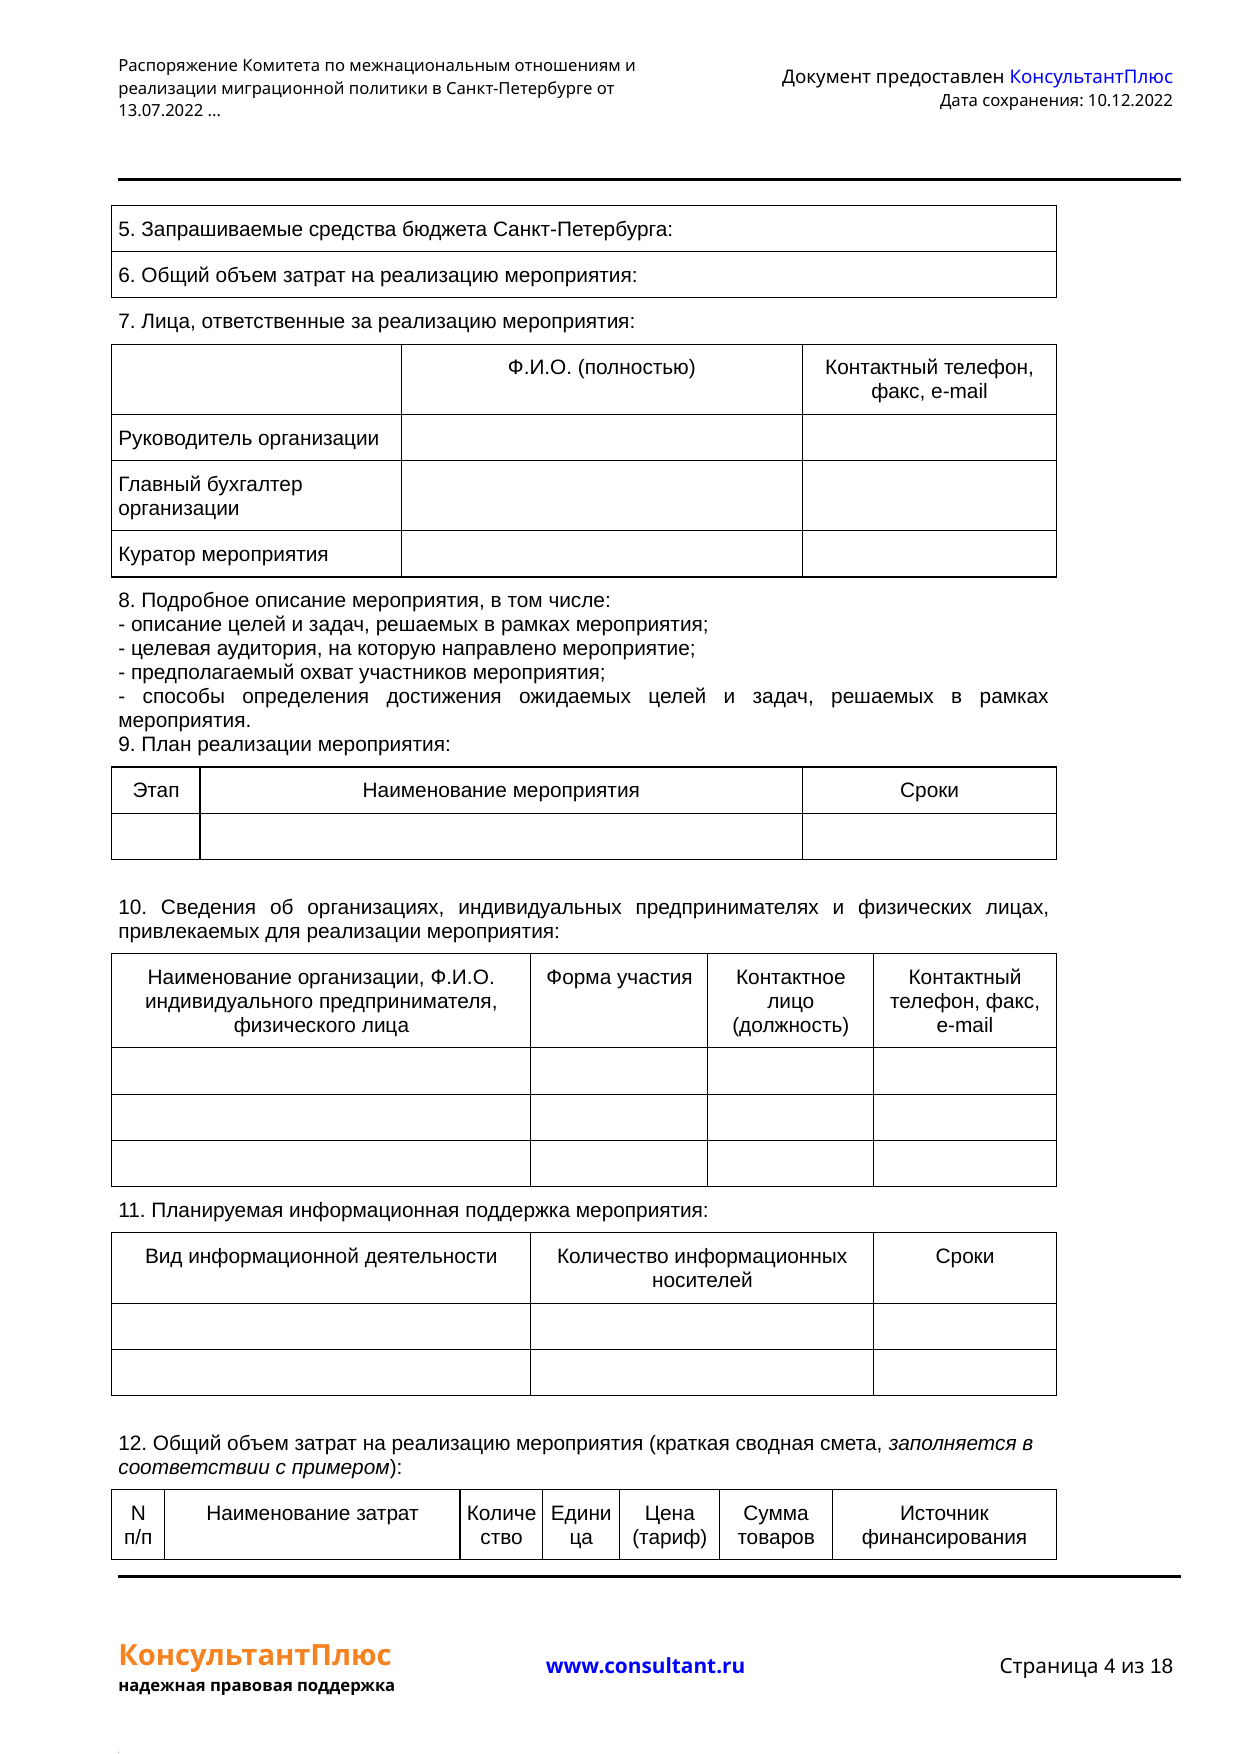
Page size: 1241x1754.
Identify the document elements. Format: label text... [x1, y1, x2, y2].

table_cell [112, 345, 401, 414]
table_cell [402, 531, 802, 576]
table_cell [402, 415, 802, 460]
table_cell [874, 1141, 1056, 1186]
table_cell N п/п [112, 1490, 164, 1559]
table_cell [112, 814, 199, 859]
table_cell [531, 1048, 707, 1093]
table_cell Количество [461, 1490, 542, 1559]
table_cell Контактное лицо (должность) [708, 954, 873, 1047]
table_cell Количество информационных носителей [531, 1233, 873, 1302]
table_cell Этап [112, 768, 199, 813]
table_cell [803, 531, 1056, 576]
table_cell Наименование мероприятия [201, 768, 802, 813]
table_cell 5. Запрашиваемые средства бюджета Санкт-Петербурга: [112, 206, 1056, 251]
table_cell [833, 1490, 1056, 1559]
table_cell [874, 1350, 1056, 1395]
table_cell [720, 1490, 832, 1559]
table_cell [531, 1141, 707, 1186]
table_cell Единица измерения [543, 1490, 619, 1559]
table_cell Сроки [874, 1233, 1056, 1302]
table_cell Наименование организации, Ф.И.О. индивидуального предпринимателя, физического лица [112, 954, 530, 1047]
table_cell [402, 461, 802, 530]
table_cell Вид информационной деятельности [112, 1233, 530, 1302]
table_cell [620, 1490, 719, 1559]
table_cell Руководитель организации [112, 415, 401, 460]
table_cell [201, 814, 802, 859]
table_cell [112, 1095, 530, 1140]
table_cell [112, 1304, 530, 1349]
table_cell 11. Планируемая информационная поддержка мероприятия: [112, 1187, 1056, 1232]
table_cell Сроки [803, 768, 1056, 813]
table_cell [112, 1350, 530, 1395]
table_cell Ф.И.О. (полностью) [402, 345, 802, 414]
table_cell [112, 1141, 530, 1186]
table_cell Куратор мероприятия [112, 531, 401, 576]
table_cell [531, 1304, 873, 1349]
table_cell [531, 1350, 873, 1395]
table_cell [708, 1141, 873, 1186]
table_cell [874, 1304, 1056, 1349]
table_cell [531, 1095, 707, 1140]
table_cell 6. Общий объем затрат на реализацию мероприятия: [112, 252, 1056, 297]
table_cell Форма участия [531, 954, 707, 1047]
table_cell 8. Подробное описание мероприятия, в том числе: - описание целей и задач, решаемых в рамках мероприятия; - целевая аудитория, на которую направлено мероприятие; - предполагаемый охват участников мероприятия; - способы определения достижения ожидаемых целей и задач, решаемых в рамках мероприятия. 9. План реализации мероприятия: [112, 578, 1056, 766]
table_cell [708, 1048, 873, 1093]
table_cell 7. Лица, ответственные за реализацию мероприятия: [112, 298, 1056, 343]
table_cell [112, 1048, 530, 1093]
table_cell [803, 415, 1056, 460]
table_cell [803, 461, 1056, 530]
table_header 12. Общий объем затрат на реализацию мероприятия (краткая сводная смета, заполняется в соответствии с примером): [112, 1420, 1056, 1489]
table_cell Наименование затрат [165, 1490, 459, 1559]
table_cell [874, 1048, 1056, 1093]
table_cell Контактный телефон, факс, e-mail [803, 345, 1056, 414]
table_cell [803, 814, 1056, 859]
table_cell Главный бухгалтер организации [112, 461, 401, 530]
table_cell [708, 1095, 873, 1140]
table_cell [874, 1095, 1056, 1140]
table_cell Контактный телефон, факс, e-mail [874, 954, 1056, 1047]
table_header 10. Сведения об организациях, индивидуальных предпринимателях и физических лицах, привлекаемых для реализации мероприятия: [112, 884, 1056, 953]
